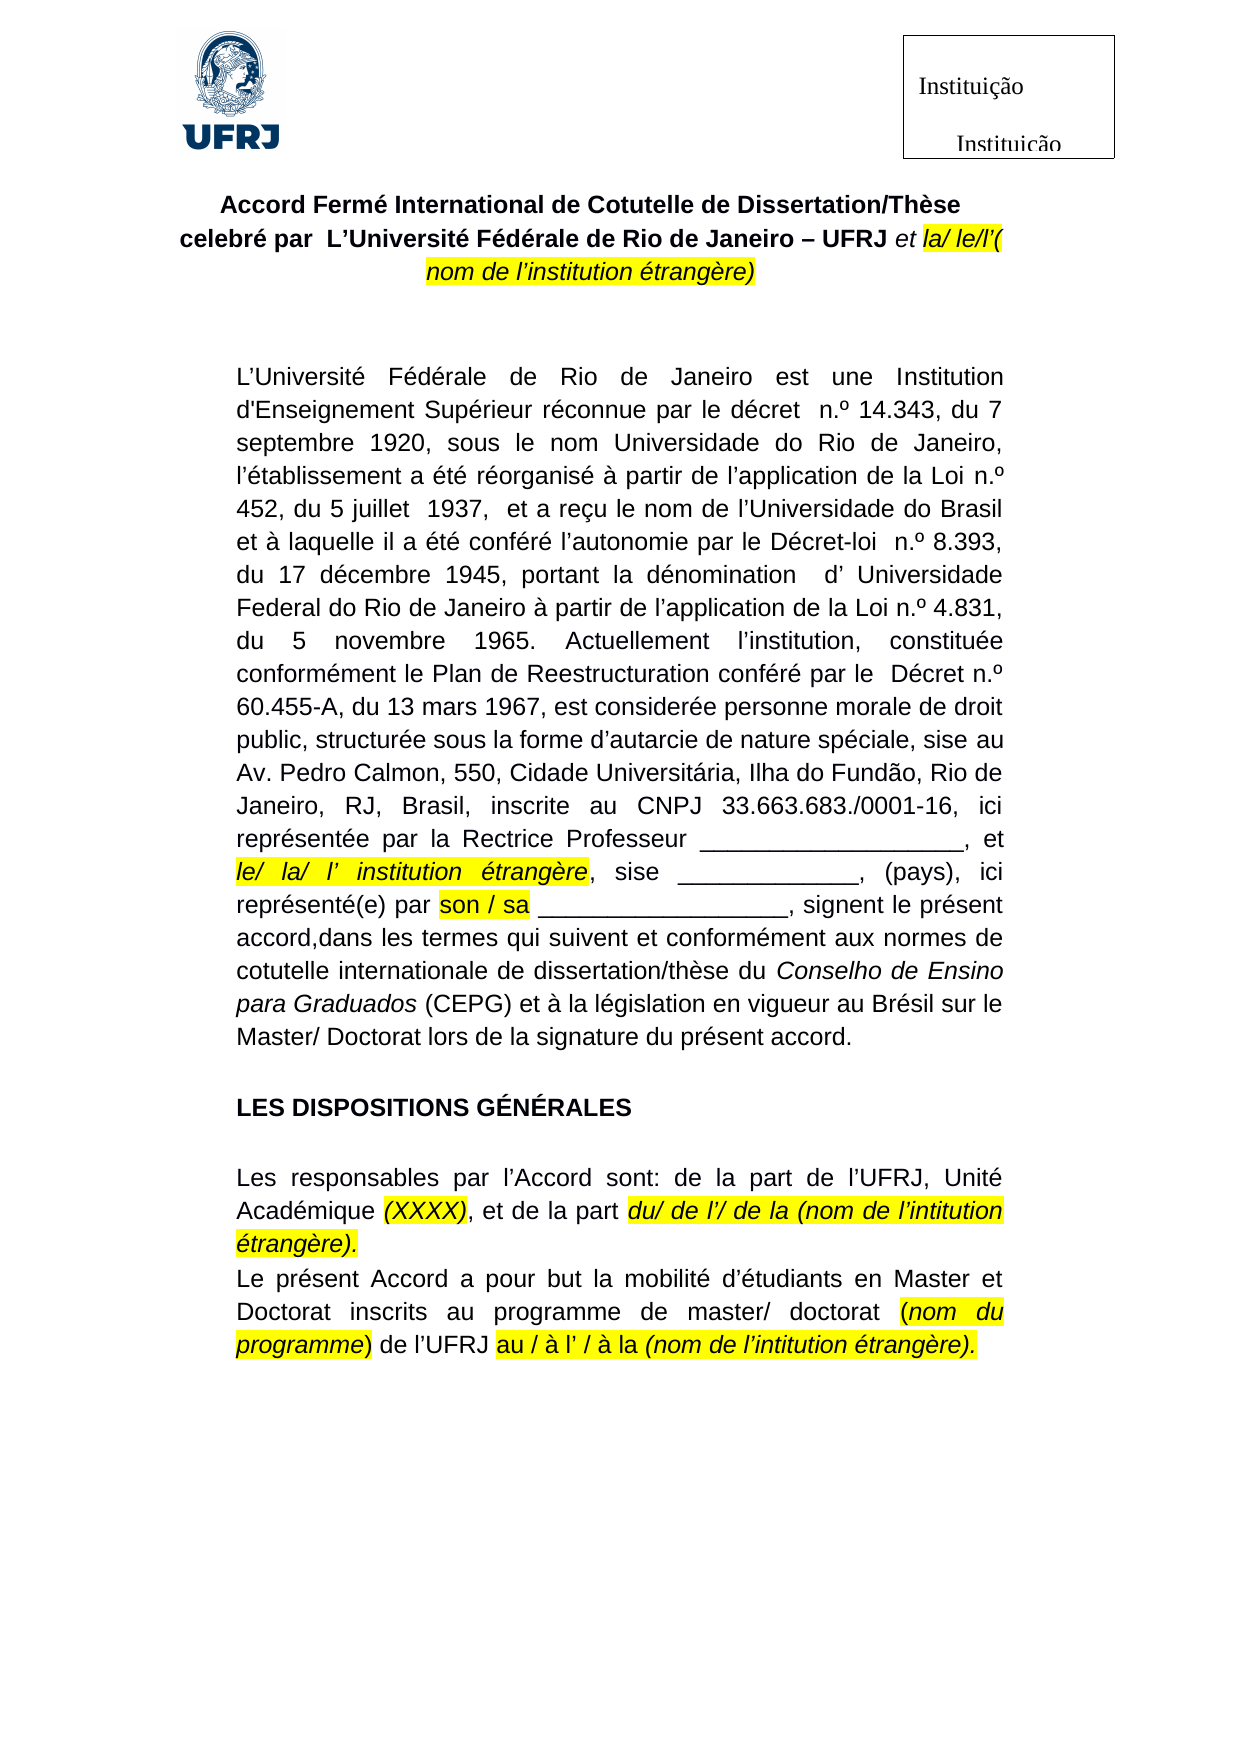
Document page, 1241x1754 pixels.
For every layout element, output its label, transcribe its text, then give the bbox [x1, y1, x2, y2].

subtitle LES DISPOSITIONS GÉNÉRALES [236, 1092, 1004, 1121]
text Accord Fermé International de Cotutelle de Dissertation/Thèse celebré par L’Université Fédérale de Rio de Janeiro – UFRJ et la/ le/l’( nom de l’institution étrangère) [177, 191, 1004, 285]
text L’Université Fédérale de Rio de Janeiro est une Institution d'Enseignement Supérieur réconnue par le décret n.º 14.343, du 7 septembre 1920, sous le nom Universidade do Rio de Janeiro, l’établissement a été réorganisé à partir de l’application de la Loi n.º 452, du 5 juillet 1937, et a reçu le nom de l’Universidade do Brasil et à laquelle il a été conféré l’autonomie par le Décret-loi n.º 8.393, du 17 décembre 1945, portant la dénomination d’ Universidade Federal do Rio de Janeiro à partir de l’application de la Loi n.º 4.831, du 5 novembre 1965. Actuellement l’institution, constituée conformément le Plan de Reestructuration conféré par le Décret n.º 60.455-A, du 13 mars 1967, est considerée personne morale de droit public, structurée sous la forme d’autarcie de nature spéciale, sise au Av. Pedro Calmon, 550, Cidade Universitária, Ilha do Fundão, Rio de Janeiro, RJ, Brasil, inscrite au CNPJ 33.663.683./0001-16, ici représentée par la Rectrice Professeur ___________________, et le/ la/ l’ institution étrangère, sise _____________, (pays), ici représenté(e) par son / sa __________________, signent le présent accord,dans les termes qui suivent et conformément aux normes de cotutelle internationale de dissertation/thèse du Conselho de Ensino para Graduados (CEPG) et à la législation en vigueur au Brésil sur le Master/ Doctorat lors de la signature du présent accord. [236, 362, 1004, 1051]
picture [177, 28, 287, 151]
text Le présent Accord a pour but la mobilité d’étudiants en Master et Doctorat inscrits au programme de master/ doctorat (nom du programme) de l’UFRJ au / à l’ / à la (nom de l’intitution étrangère). [236, 1264, 1004, 1359]
text Les responsables par l’Accord sont: de la part de l’UFRJ, Unité Académique (XXXX), et de la part du/ de l’/ de la (nom de l’intitution étrangère). [236, 1163, 1004, 1257]
